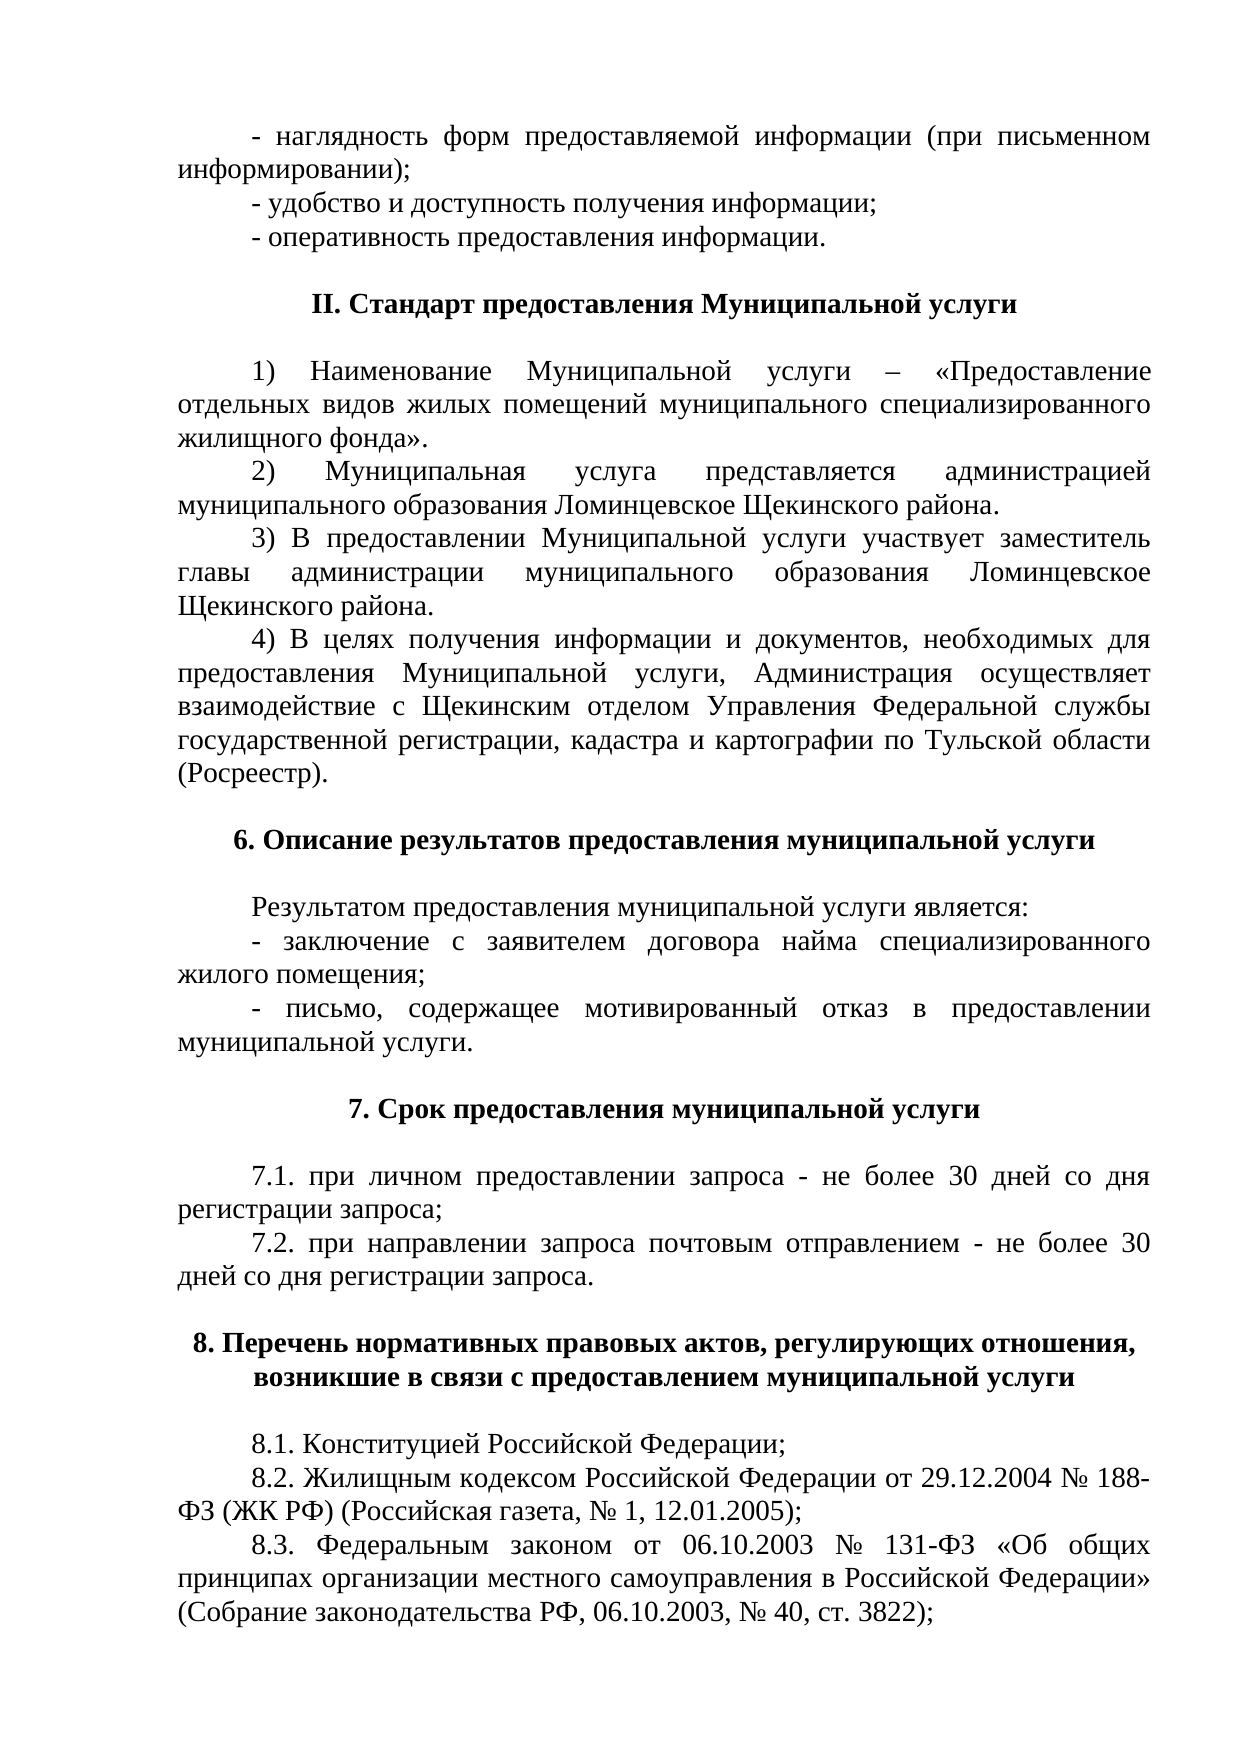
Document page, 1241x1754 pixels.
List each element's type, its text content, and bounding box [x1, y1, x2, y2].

text - удобство и доступность получения информации; [177, 185, 1152, 219]
text 7.1. при личном предоставлении запроса - не более 30 дней со дня регистрации запроса; [177, 1158, 1152, 1225]
text 8. Перечень нормативных правовых актов, регулирующих отношения, возникшие в связи с предоставлением муниципальной услуги [177, 1326, 1152, 1393]
text 4) В целях получения информации и документов, необходимых для предоставления Муниципальной услуги, Администрация осуществляет взаимодействие с Щекинским отделом Управления Федеральной службы государственной регистрации, кадастра и картографии по Тульской области (Росреестр). [177, 621, 1152, 789]
text II. Стандарт предоставления Муниципальной услуги [177, 286, 1152, 319]
text - заключение с заявителем договора найма специализированного жилого помещения; [177, 923, 1152, 990]
text 1) Наименование Муниципальной услуги – «Предоставление отдельных видов жилых помещений муниципального специализированного жилищного фонда». [177, 353, 1152, 453]
text 8.3. Федеральным законом от 06.10.2003 № 131-ФЗ «Об общих принципах организации местного самоуправления в Российской Федерации» (Собрание законодательства РФ, 06.10.2003, № 40, ст. 3822); [177, 1527, 1152, 1627]
text 7.2. при направлении запроса почтовым отправлением - не более 30 дней со дня регистрации запроса. [177, 1225, 1152, 1292]
text 8.1. Конституцией Российской Федерации; [177, 1426, 1152, 1460]
text 2) Муниципальная услуга представляется администрацией муниципального образования Ломинцевское Щекинского района. [177, 453, 1152, 521]
text 8.2. Жилищным кодексом Российской Федерации от 29.12.2004 № 188-ФЗ (ЖК РФ) (Российская газета, № 1, 12.01.2005); [177, 1460, 1152, 1527]
text Результатом предоставления муниципальной услуги является: [177, 889, 1152, 923]
text 7. Срок предоставления муниципальной услуги [177, 1091, 1152, 1124]
text 6. Описание результатов предоставления муниципальной услуги [177, 822, 1152, 856]
text - оперативность предоставления информации. [177, 219, 1152, 252]
text - письмо, содержащее мотивированный отказ в предоставлении муниципальной услуги. [177, 990, 1152, 1057]
text 3) В предоставлении Муниципальной услуги участвует заместитель главы администрации муниципального образования Ломинцевское Щекинского района. [177, 521, 1152, 621]
text - наглядность форм предоставляемой информации (при письменном информировании); [177, 118, 1152, 185]
